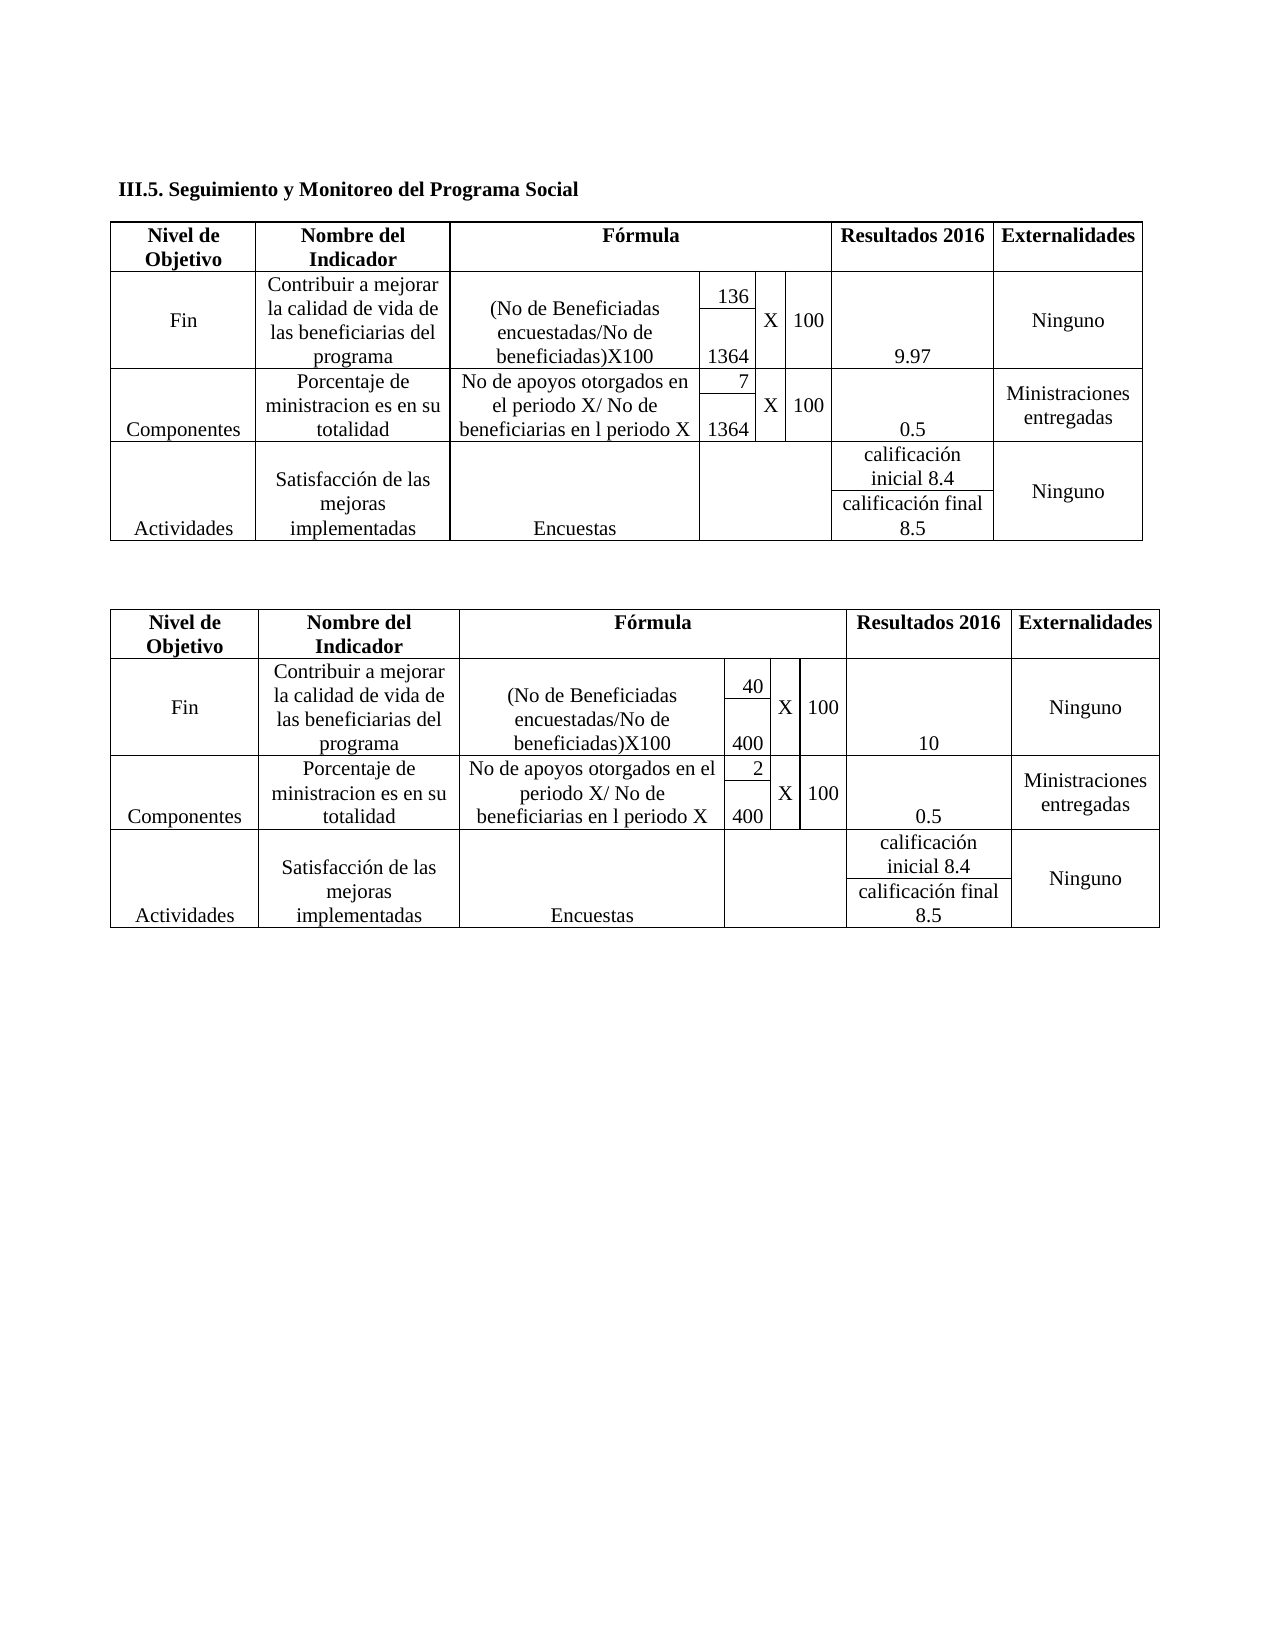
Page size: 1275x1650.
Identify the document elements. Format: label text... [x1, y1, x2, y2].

table_header Nivel de Objetivo [111, 223, 255, 271]
table_header Nivel de Objetivo [111, 610, 258, 658]
table_cell calificación final 8.5 [832, 491, 993, 539]
table_cell Actividades [111, 442, 255, 539]
table_cell 136 [700, 272, 755, 308]
table_cell Actividades [111, 830, 258, 927]
table_cell (No de Beneficiadas encuestadas/No de beneficiadas)X100 [451, 272, 699, 368]
table_cell Ninguno [1012, 830, 1159, 927]
table_cell 9.97 [832, 272, 993, 368]
table_cell Componentes [111, 756, 258, 828]
table_cell X [771, 756, 799, 828]
table_cell Ministraciones entregadas [994, 369, 1142, 441]
table_cell X [771, 659, 799, 755]
table_header Fórmula [451, 223, 831, 271]
table_cell 0.5 [832, 369, 993, 441]
table_cell Ninguno [994, 442, 1142, 539]
table_header Nombre del Indicador [259, 610, 459, 658]
table_cell calificación inicial 8.4 [847, 830, 1011, 878]
table_cell Ninguno [994, 272, 1142, 368]
table_cell Ninguno [1012, 659, 1159, 755]
table_cell 400 [725, 781, 770, 828]
table_cell X [756, 369, 785, 441]
table_header Externalidades [994, 223, 1142, 271]
table_cell 40 [725, 659, 770, 698]
table_cell 2 [725, 756, 770, 780]
table_cell calificación inicial 8.4 [832, 442, 993, 490]
table_cell (No de Beneficiadas encuestadas/No de beneficiadas)X100 [460, 659, 724, 755]
table_cell 100 [786, 272, 831, 368]
table_cell Porcentaje de ministracion es en su totalidad [259, 756, 459, 828]
table_cell 100 [801, 756, 846, 828]
table_cell [725, 830, 846, 927]
table_cell 7 [700, 369, 755, 393]
table_cell Ministraciones entregadas [1012, 756, 1159, 828]
text III.5. Seguimiento y Monitoreo del Programa Social [118, 177, 1157, 201]
table_cell Encuestas [460, 830, 724, 927]
table_cell Fin [111, 659, 258, 755]
table_cell 100 [786, 369, 831, 441]
table_cell Contribuir a mejorar la calidad de vida de las beneficiarias del programa [256, 272, 449, 368]
table_cell 10 [847, 659, 1011, 755]
table_cell No de apoyos otorgados en el periodo X/ No de beneficiarias en l periodo X [460, 756, 724, 828]
table_cell 400 [725, 699, 770, 755]
table_cell X [756, 272, 785, 368]
table_cell 0.5 [847, 756, 1011, 828]
table_cell 1364 [700, 309, 755, 368]
table_cell Satisfacción de las mejoras implementadas [259, 830, 459, 927]
table_header Fórmula [460, 610, 846, 658]
table_header Resultados 2016 [847, 610, 1011, 658]
table_cell 100 [801, 659, 846, 755]
table_cell Componentes [111, 369, 255, 441]
table_header Externalidades [1012, 610, 1159, 658]
table_cell [700, 442, 831, 539]
table_header Resultados 2016 [832, 223, 993, 271]
table_cell Contribuir a mejorar la calidad de vida de las beneficiarias del programa [259, 659, 459, 755]
table_cell calificación final 8.5 [847, 879, 1011, 927]
table_header Nombre del Indicador [256, 223, 449, 271]
table_cell No de apoyos otorgados en el periodo X/ No de beneficiarias en l periodo X [451, 369, 699, 441]
table_cell Encuestas [451, 442, 699, 539]
table_cell Satisfacción de las mejoras implementadas [256, 442, 449, 539]
table_cell 1364 [700, 394, 755, 441]
table_cell Porcentaje de ministracion es en su totalidad [256, 369, 449, 441]
table_cell Fin [111, 272, 255, 368]
